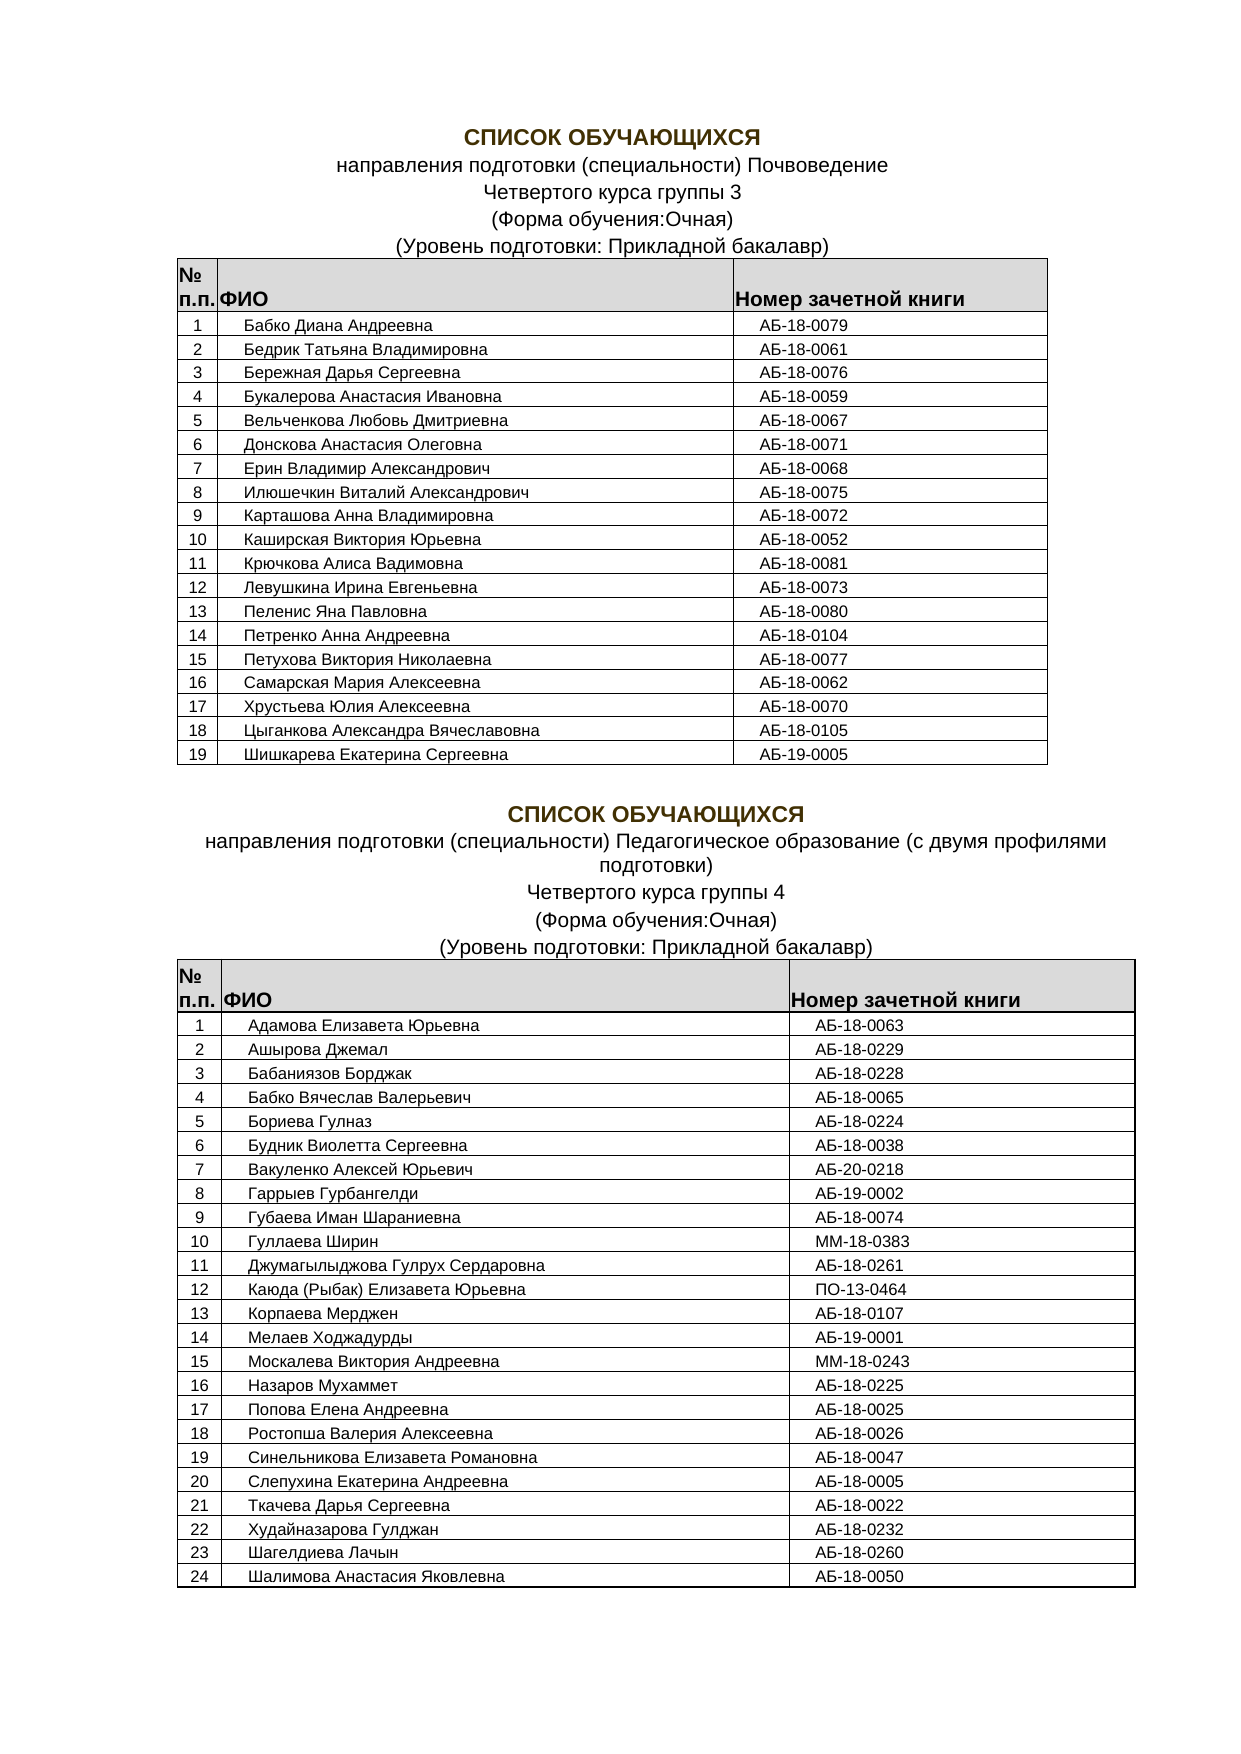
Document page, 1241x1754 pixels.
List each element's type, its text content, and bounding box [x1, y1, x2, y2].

table_cell ПО-13-0464 [790, 1276, 1134, 1299]
table_cell Шишкарева Екатерина Сергеевна [218, 741, 733, 764]
table_cell АБ-18-0026 [790, 1420, 1134, 1443]
table_cell 19 [178, 1444, 221, 1467]
table_cell 9 [178, 503, 217, 525]
table_cell Петухова Виктория Николаевна [218, 646, 733, 668]
table_cell АБ-18-0022 [790, 1492, 1134, 1514]
table_cell 15 [178, 1348, 221, 1371]
table_cell (Форма обучения:Очная) [177, 904, 1135, 931]
table_cell 11 [178, 1252, 221, 1275]
table_cell АБ-18-0232 [790, 1516, 1134, 1538]
table_cell 10 [178, 526, 217, 549]
table_cell Самарская Мария Алексеевна [218, 670, 733, 692]
table_cell ФИО [218, 259, 733, 311]
table_cell 6 [178, 1132, 221, 1155]
table_cell 17 [178, 1396, 221, 1419]
table_cell Каюда (Рыбак) Елизавета Юрьевна [222, 1276, 789, 1299]
table_cell Четвертого курса группы 4 [177, 877, 1135, 904]
table_cell Ашырова Джемал [222, 1036, 789, 1059]
table_cell Номер зачетной книги [734, 259, 1047, 311]
table_cell 18 [178, 717, 217, 740]
table_cell Будник Виолетта Сергеевна [222, 1132, 789, 1155]
table_cell направления подготовки (специальности) Почвоведение [177, 150, 1047, 177]
table_cell ММ-18-0243 [790, 1348, 1134, 1371]
table_cell Каширская Виктория Юрьевна [218, 526, 733, 549]
table_cell АБ-18-0229 [790, 1036, 1134, 1059]
table_header СПИСОК ОБУЧАЮЩИХСЯ [177, 118, 1047, 150]
table_cell ФИО [222, 960, 789, 1011]
table_cell 9 [178, 1204, 221, 1227]
table_cell АБ-18-0228 [790, 1060, 1134, 1083]
table_cell Синельникова Елизавета Романовна [222, 1444, 789, 1467]
table_cell АБ-18-0063 [790, 1013, 1134, 1035]
table_cell Гуллаева Ширин [222, 1228, 789, 1251]
table_cell АБ-18-0104 [734, 622, 1047, 645]
table_cell Адамова Елизавета Юрьевна [222, 1013, 789, 1035]
table_cell АБ-18-0073 [734, 574, 1047, 597]
table_cell Гаррыев Гурбангелди [222, 1180, 789, 1203]
table_cell АБ-19-0002 [790, 1180, 1134, 1203]
table_cell 12 [178, 1276, 221, 1299]
table_cell Вельченкова Любовь Дмитриевна [218, 407, 733, 430]
table_cell Хрустьева Юлия Алексеевна [218, 694, 733, 716]
table_cell Карташова Анна Владимировна [218, 503, 733, 525]
table_cell 12 [178, 574, 217, 597]
table_cell 20 [178, 1468, 221, 1491]
table_cell АБ-18-0038 [790, 1132, 1134, 1155]
table_cell АБ-18-0080 [734, 598, 1047, 621]
table_cell Бабко Диана Андреевна [218, 312, 733, 334]
table_cell 16 [178, 670, 217, 692]
table_cell Ростопша Валерия Алексеевна [222, 1420, 789, 1443]
table_cell АБ-18-0071 [734, 431, 1047, 454]
table_cell 24 [178, 1564, 221, 1586]
table_cell АБ-18-0050 [790, 1564, 1134, 1586]
table_cell Крючкова Алиса Вадимовна [218, 550, 733, 573]
table_cell 7 [178, 1156, 221, 1179]
table_cell Джумагылыджова Гулрух Сердаровна [222, 1252, 789, 1275]
table_cell Бабко Вячеслав Валерьевич [222, 1084, 789, 1107]
table_header СПИСОК ОБУЧАЮЩИХСЯ [177, 796, 1135, 827]
table_cell 13 [178, 598, 217, 621]
table_cell 5 [178, 1108, 221, 1131]
table_cell АБ-18-0225 [790, 1372, 1134, 1395]
table_cell Пеленис Яна Павловна [218, 598, 733, 621]
table_cell Ерин Владимир Александрович [218, 455, 733, 478]
table_cell Букалерова Анастасия Ивановна [218, 383, 733, 406]
table_cell АБ-18-0224 [790, 1108, 1134, 1131]
table_cell 17 [178, 694, 217, 716]
table_cell АБ-18-0076 [734, 360, 1047, 382]
table_cell Шагелдиева Лачын [222, 1540, 789, 1562]
table_cell № п.п. [178, 960, 221, 1011]
table_cell (Уровень подготовки: Прикладной бакалавр) [177, 931, 1135, 958]
table_cell Попова Елена Андреевна [222, 1396, 789, 1419]
table_cell (Уровень подготовки: Прикладной бакалавр) [177, 231, 1047, 258]
table_cell Бережная Дарья Сергеевна [218, 360, 733, 382]
table_cell АБ-18-0075 [734, 479, 1047, 502]
table_cell 8 [178, 1180, 221, 1203]
table_cell 13 [178, 1300, 221, 1323]
table_cell АБ-18-0025 [790, 1396, 1134, 1419]
table_cell АБ-18-0079 [734, 312, 1047, 334]
table_cell АБ-18-0059 [734, 383, 1047, 406]
table_cell ММ-18-0383 [790, 1228, 1134, 1251]
table_cell Петренко Анна Андреевна [218, 622, 733, 645]
table_cell 1 [178, 312, 217, 334]
table_cell Назаров Мухаммет [222, 1372, 789, 1395]
table_cell Номер зачетной книги [790, 960, 1134, 1011]
table_cell Москалева Виктория Андреевна [222, 1348, 789, 1371]
table_cell Шалимова Анастасия Яковлевна [222, 1564, 789, 1586]
table_cell АБ-18-0068 [734, 455, 1047, 478]
table_cell 22 [178, 1516, 221, 1538]
table_cell Цыганкова Александра Вячеславовна [218, 717, 733, 740]
table_cell Слепухина Екатерина Андреевна [222, 1468, 789, 1491]
table_cell 8 [178, 479, 217, 502]
table_cell Вакуленко Алексей Юрьевич [222, 1156, 789, 1179]
table_cell 5 [178, 407, 217, 430]
table_cell (Форма обучения:Очная) [177, 204, 1047, 231]
table_cell 10 [178, 1228, 221, 1251]
table_cell 2 [178, 336, 217, 358]
table_cell АБ-18-0061 [734, 336, 1047, 358]
table_cell 16 [178, 1372, 221, 1395]
table_cell АБ-18-0261 [790, 1252, 1134, 1275]
table_cell Илюшечкин Виталий Александрович [218, 479, 733, 502]
table_cell Бедрик Татьяна Владимировна [218, 336, 733, 358]
table_cell 18 [178, 1420, 221, 1443]
table_cell АБ-18-0065 [790, 1084, 1134, 1107]
table_cell АБ-18-0105 [734, 717, 1047, 740]
table_cell Левушкина Ирина Евгеньевна [218, 574, 733, 597]
table_cell АБ-18-0070 [734, 694, 1047, 716]
table_cell АБ-18-0005 [790, 1468, 1134, 1491]
table_cell 6 [178, 431, 217, 454]
table_cell Ткачева Дарья Сергеевна [222, 1492, 789, 1514]
table_cell направления подготовки (специальности) Педагогическое образование (с двумя профилями подготовки) [177, 828, 1135, 877]
table_cell АБ-18-0077 [734, 646, 1047, 668]
table_cell АБ-18-0074 [790, 1204, 1134, 1227]
table_cell Худайназарова Гулджан [222, 1516, 789, 1538]
table_cell 4 [178, 1084, 221, 1107]
table_cell АБ-20-0218 [790, 1156, 1134, 1179]
table_cell 3 [178, 1060, 221, 1083]
table_cell 3 [178, 360, 217, 382]
table_cell АБ-18-0081 [734, 550, 1047, 573]
table_cell Четвертого курса группы 3 [177, 177, 1047, 204]
table_cell АБ-18-0260 [790, 1540, 1134, 1562]
table_cell Донскова Анастасия Олеговна [218, 431, 733, 454]
table_cell 2 [178, 1036, 221, 1059]
table_cell АБ-18-0107 [790, 1300, 1134, 1323]
table_cell АБ-19-0001 [790, 1324, 1134, 1347]
table_cell АБ-18-0072 [734, 503, 1047, 525]
table_cell АБ-18-0052 [734, 526, 1047, 549]
table_cell 14 [178, 1324, 221, 1347]
table_cell АБ-18-0062 [734, 670, 1047, 692]
table_cell 11 [178, 550, 217, 573]
table_cell 23 [178, 1540, 221, 1562]
table_cell Корпаева Мерджен [222, 1300, 789, 1323]
table_cell № п.п. [178, 259, 217, 311]
table_cell 7 [178, 455, 217, 478]
table_cell 15 [178, 646, 217, 668]
table_cell 19 [178, 741, 217, 764]
table_cell Бориева Гулназ [222, 1108, 789, 1131]
table_cell АБ-19-0005 [734, 741, 1047, 764]
table_cell 1 [178, 1013, 221, 1035]
table_cell АБ-18-0047 [790, 1444, 1134, 1467]
table_cell 14 [178, 622, 217, 645]
table_cell Бабаниязов Борджак [222, 1060, 789, 1083]
table_cell АБ-18-0067 [734, 407, 1047, 430]
table_cell 21 [178, 1492, 221, 1514]
table_cell Губаева Иман Шараниевна [222, 1204, 789, 1227]
table_cell 4 [178, 383, 217, 406]
table_cell Мелаев Ходжадурды [222, 1324, 789, 1347]
